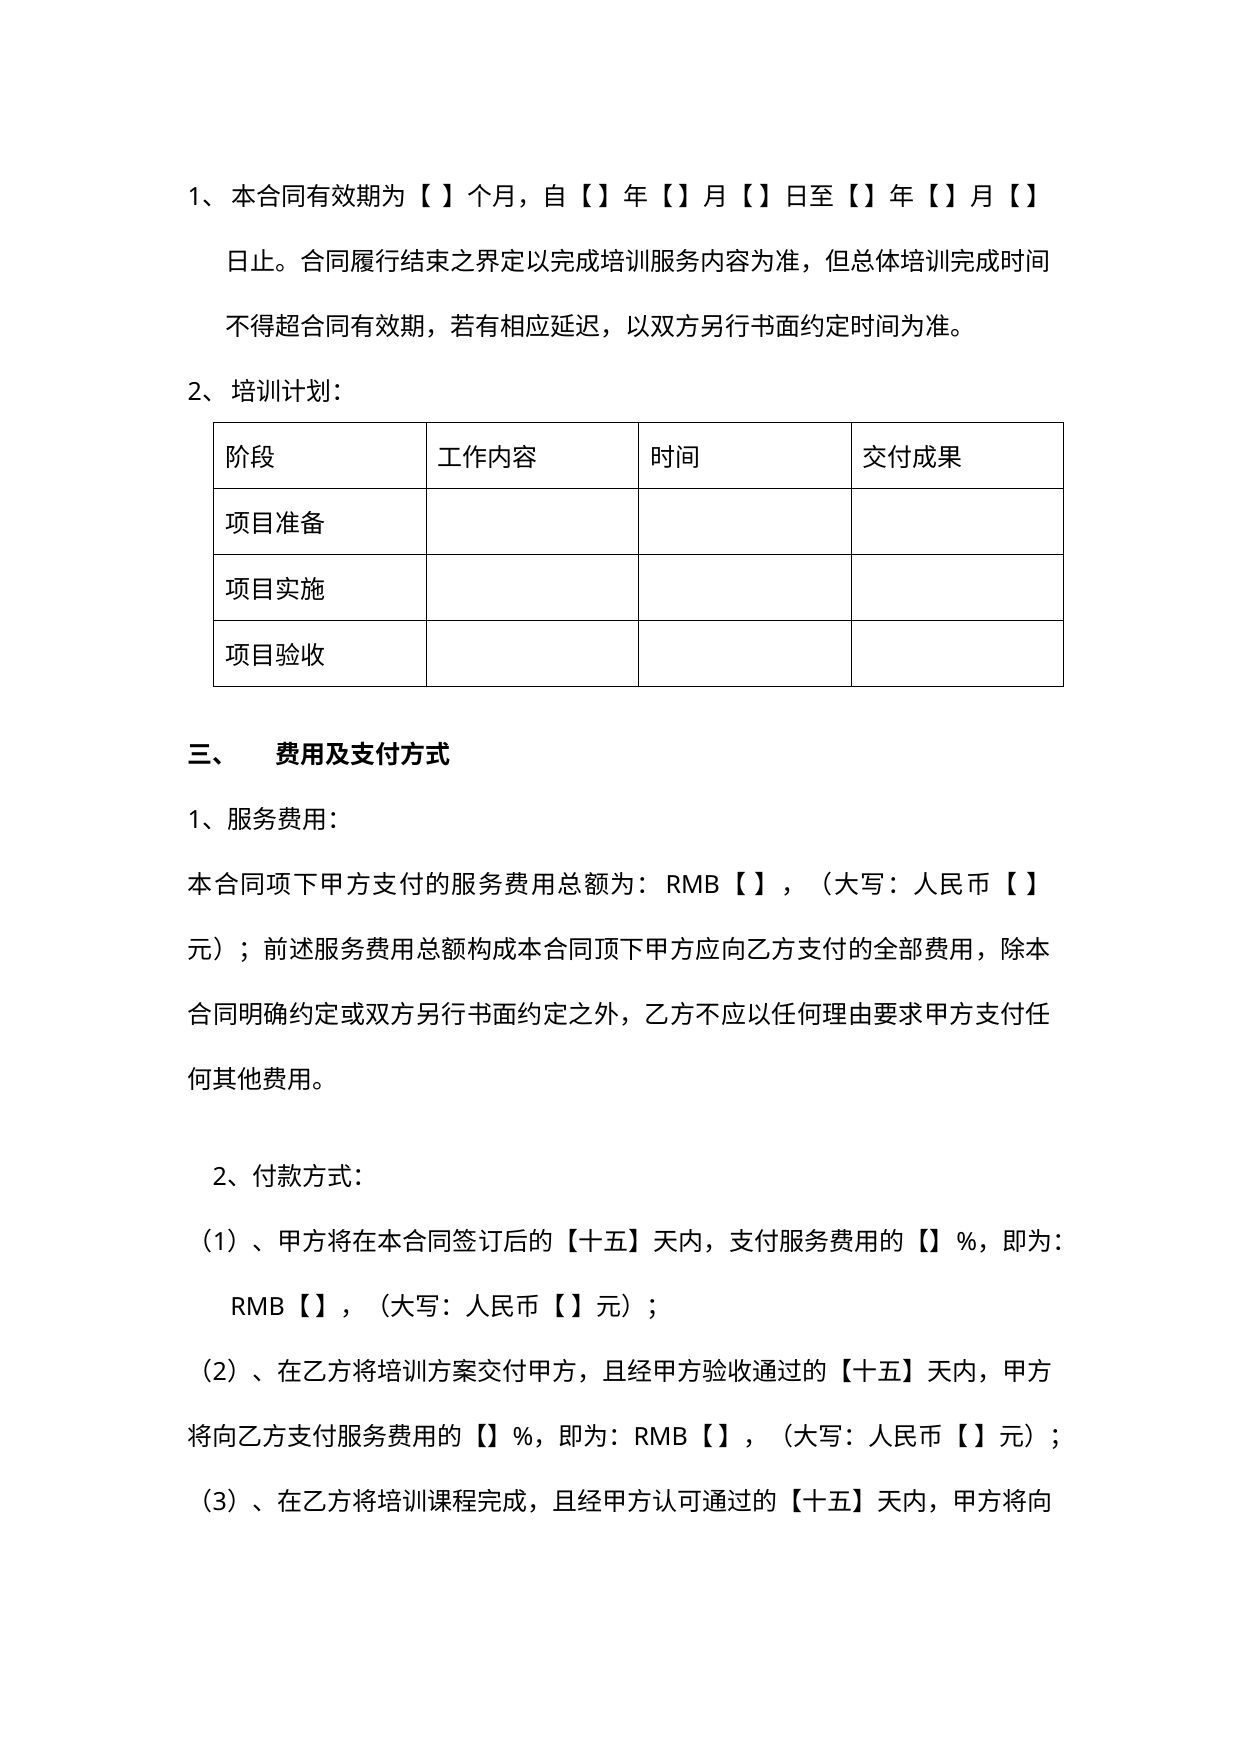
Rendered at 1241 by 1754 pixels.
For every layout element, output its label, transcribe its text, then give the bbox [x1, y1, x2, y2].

table_cell 项目验收 [214, 621, 426, 686]
list 培训计划： [187, 357, 1053, 422]
table_cell [852, 621, 1063, 686]
table_cell [639, 489, 851, 554]
text 1、服务费用： [187, 785, 1053, 850]
table_cell [427, 489, 638, 554]
table_cell [639, 555, 851, 620]
text 2、付款方式： [187, 1142, 1053, 1207]
table_header 交付成果 [852, 423, 1063, 488]
table_cell 项目准备 [214, 489, 426, 554]
table_cell [427, 621, 638, 686]
table_cell [852, 489, 1063, 554]
table_cell [427, 555, 638, 620]
table_cell [852, 555, 1063, 620]
text （1）、甲方将在本合同签订后的【十五】天内，支付服务费用的【】%，即为：RMB【 】，（大写：人民币【 】元）； [187, 1207, 1053, 1337]
table_header 时间 [639, 423, 851, 488]
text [187, 1467, 1053, 1532]
table_cell 项目实施 [214, 555, 426, 620]
table_cell [639, 621, 851, 686]
table_header 阶段 [214, 423, 426, 488]
table_header 工作内容 [427, 423, 638, 488]
text （2）、在乙方将培训方案交付甲方，且经甲方验收通过的【十五】天内，甲方将向乙方支付服务费用的【】%，即为：RMB【 】，（大写：人民币【 】元）； [187, 1337, 1053, 1467]
list 本合同有效期为【 】个月，自【 】年【 】月【 】日至【 】年【 】月【 】日止。合同履行结束之界定以完成培训服务内容为准，但总体培训完成时间不得超合同有效期，若有相应延迟，以双方另行书面约定时间为准。 [187, 162, 1053, 357]
text 本合同项下甲方支付的服务费用总额为：RMB【 】，（大写：人民币【 】元）；前述服务费用总额构成本合同顶下甲方应向乙方支付的全部费用，除本合同明确约定或双方另行书面约定之外，乙方不应以任何理由要求甲方支付任何其他费用。 [187, 850, 1053, 1110]
list 费用及支付方式 [187, 720, 1053, 785]
